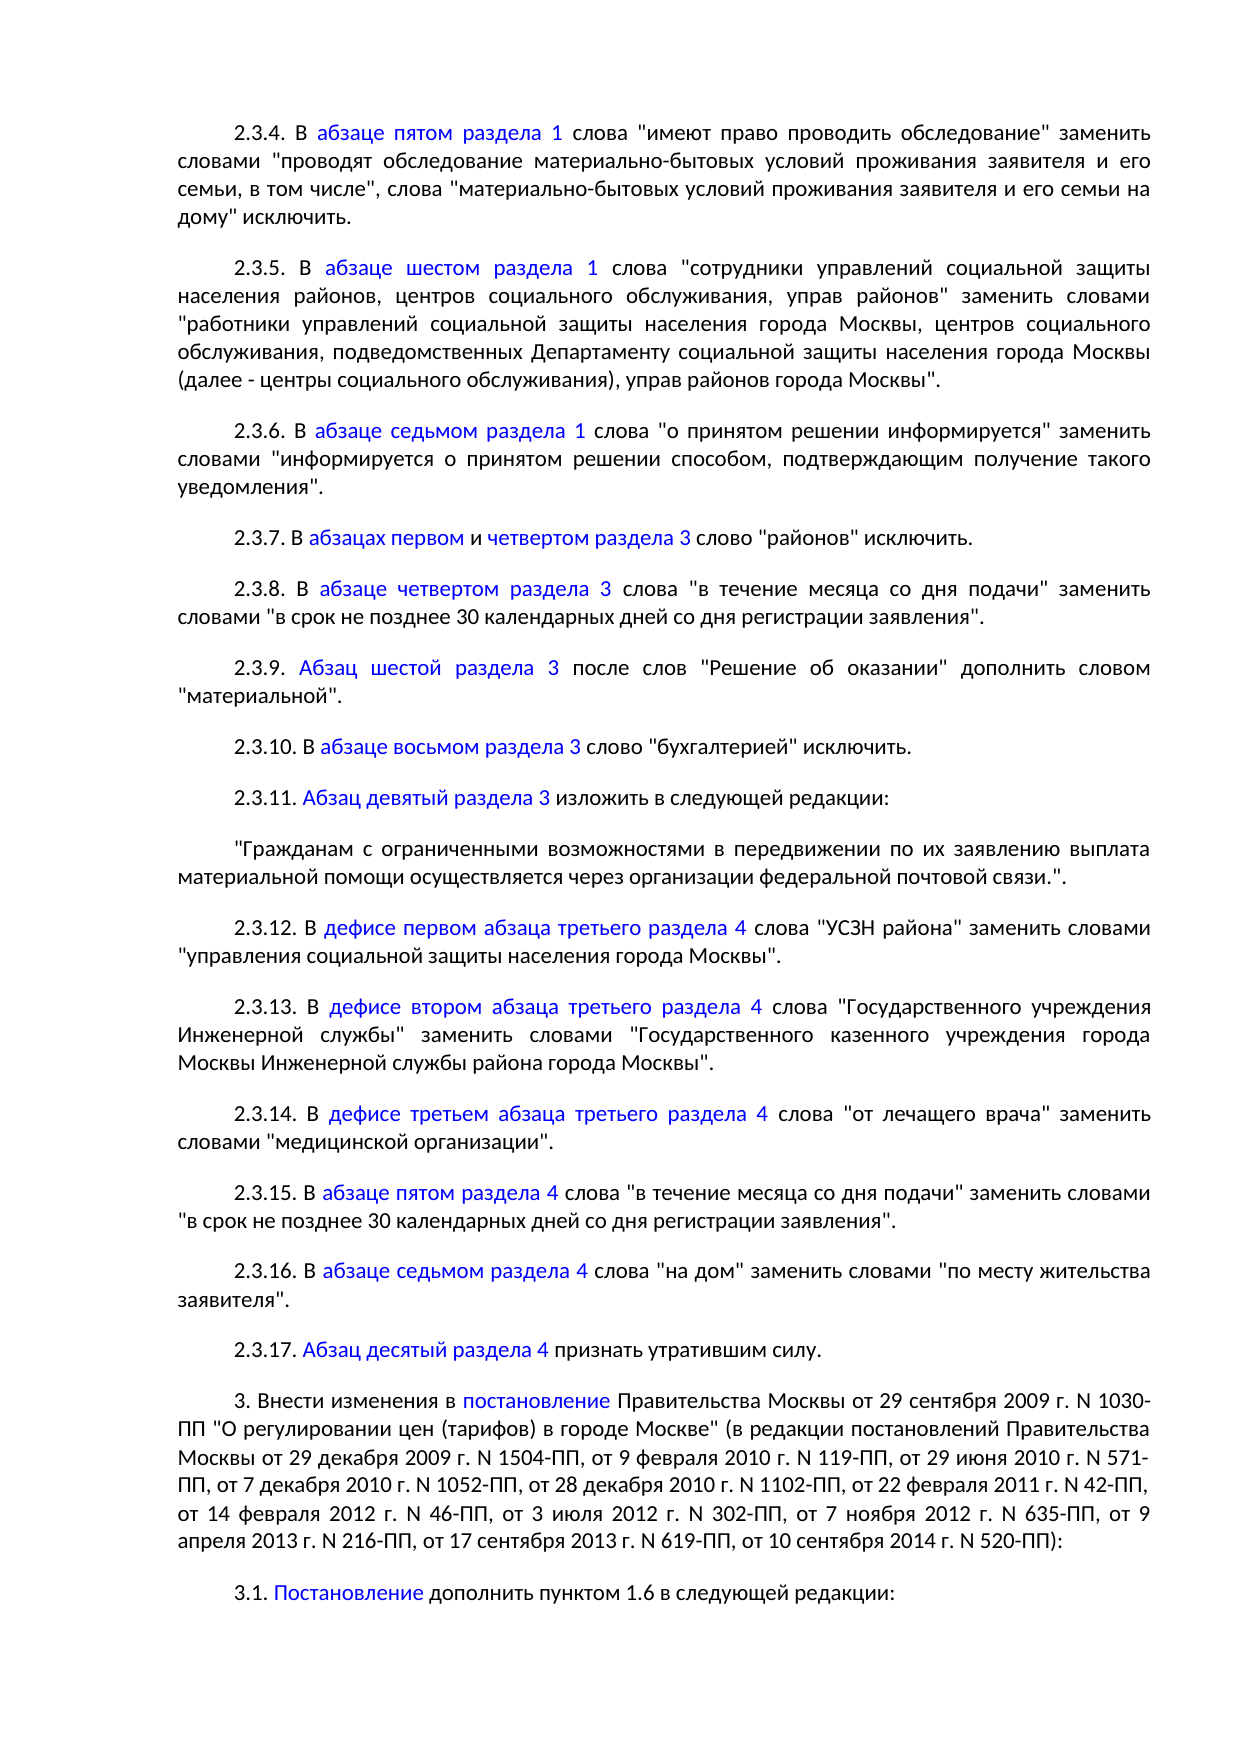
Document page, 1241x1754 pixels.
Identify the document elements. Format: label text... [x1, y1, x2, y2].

text 3.1. Постановление дополнить пунктом 1.6 в следующей редакции: [177, 1578, 1152, 1606]
text 2.3.17. Абзац десятый раздела 4 признать утратившим силу. [177, 1336, 1152, 1364]
text 2.3.9. Абзац шестой раздела 3 после слов "Решение об оказании" дополнить словом "материальной". [177, 653, 1152, 709]
text 2.3.13. В дефисе втором абзаца третьего раздела 4 слова "Государственного учреждения Инженерной службы" заменить словами "Государственного казенного учреждения города Москвы Инженерной службы района города Москвы". [177, 992, 1152, 1076]
text 2.3.4. В абзаце пятом раздела 1 слова "имеют право проводить обследование" заменить словами "проводят обследование материально-бытовых условий проживания заявителя и его семьи, в том числе", слова "материально-бытовых условий проживания заявителя и его семьи на дому" исключить. [177, 118, 1152, 230]
text 2.3.8. В абзаце четвертом раздела 3 слова "в течение месяца со дня подачи" заменить словами "в срок не позднее 30 календарных дней со дня регистрации заявления". [177, 574, 1152, 630]
text 2.3.7. В абзацах первом и четвертом раздела 3 слово "районов" исключить. [177, 523, 1152, 551]
text "Гражданам с ограниченными возможностями в передвижении по их заявлению выплата материальной помощи осуществляется через организации федеральной почтовой связи.". [177, 834, 1152, 890]
text 2.3.15. В абзаце пятом раздела 4 слова "в течение месяца со дня подачи" заменить словами "в срок не позднее 30 календарных дней со дня регистрации заявления". [177, 1178, 1152, 1234]
text 2.3.14. В дефисе третьем абзаца третьего раздела 4 слова "от лечащего врача" заменить словами "медицинской организации". [177, 1099, 1152, 1155]
text 2.3.11. Абзац девятый раздела 3 изложить в следующей редакции: [177, 783, 1152, 811]
text 2.3.6. В абзаце седьмом раздела 1 слова "о принятом решении информируется" заменить словами "информируется о принятом решении способом, подтверждающим получение такого уведомления". [177, 416, 1152, 500]
text 2.3.12. В дефисе первом абзаца третьего раздела 4 слова "УСЗН района" заменить словами "управления социальной защиты населения города Москвы". [177, 913, 1152, 969]
text 2.3.16. В абзаце седьмом раздела 4 слова "на дом" заменить словами "по месту жительства заявителя". [177, 1257, 1152, 1313]
text 2.3.5. В абзаце шестом раздела 1 слова "сотрудники управлений социальной защиты населения районов, центров социального обслуживания, управ районов" заменить словами "работники управлений социальной защиты населения города Москвы, центров социального обслуживания, подведомственных Департаменту социальной защиты населения города Москвы (далее - центры социального обслуживания), управ районов города Москвы". [177, 253, 1152, 393]
text 3. Внести изменения в постановление Правительства Москвы от 29 сентября 2009 г. N 1030-ПП "О регулировании цен (тарифов) в городе Москве" (в редакции постановлений Правительства Москвы от 29 декабря 2009 г. N 1504-ПП, от 9 февраля 2010 г. N 119-ПП, от 29 июня 2010 г. N 571-ПП, от 7 декабря 2010 г. N 1052-ПП, от 28 декабря 2010 г. N 1102-ПП, от 22 февраля 2011 г. N 42-ПП, от 14 февраля 2012 г. N 46-ПП, от 3 июля 2012 г. N 302-ПП, от 7 ноября 2012 г. N 635-ПП, от 9 апреля 2013 г. N 216-ПП, от 17 сентября 2013 г. N 619-ПП, от 10 сентября 2014 г. N 520-ПП): [177, 1387, 1152, 1555]
text 2.3.10. В абзаце восьмом раздела 3 слово "бухгалтерией" исключить. [177, 732, 1152, 760]
